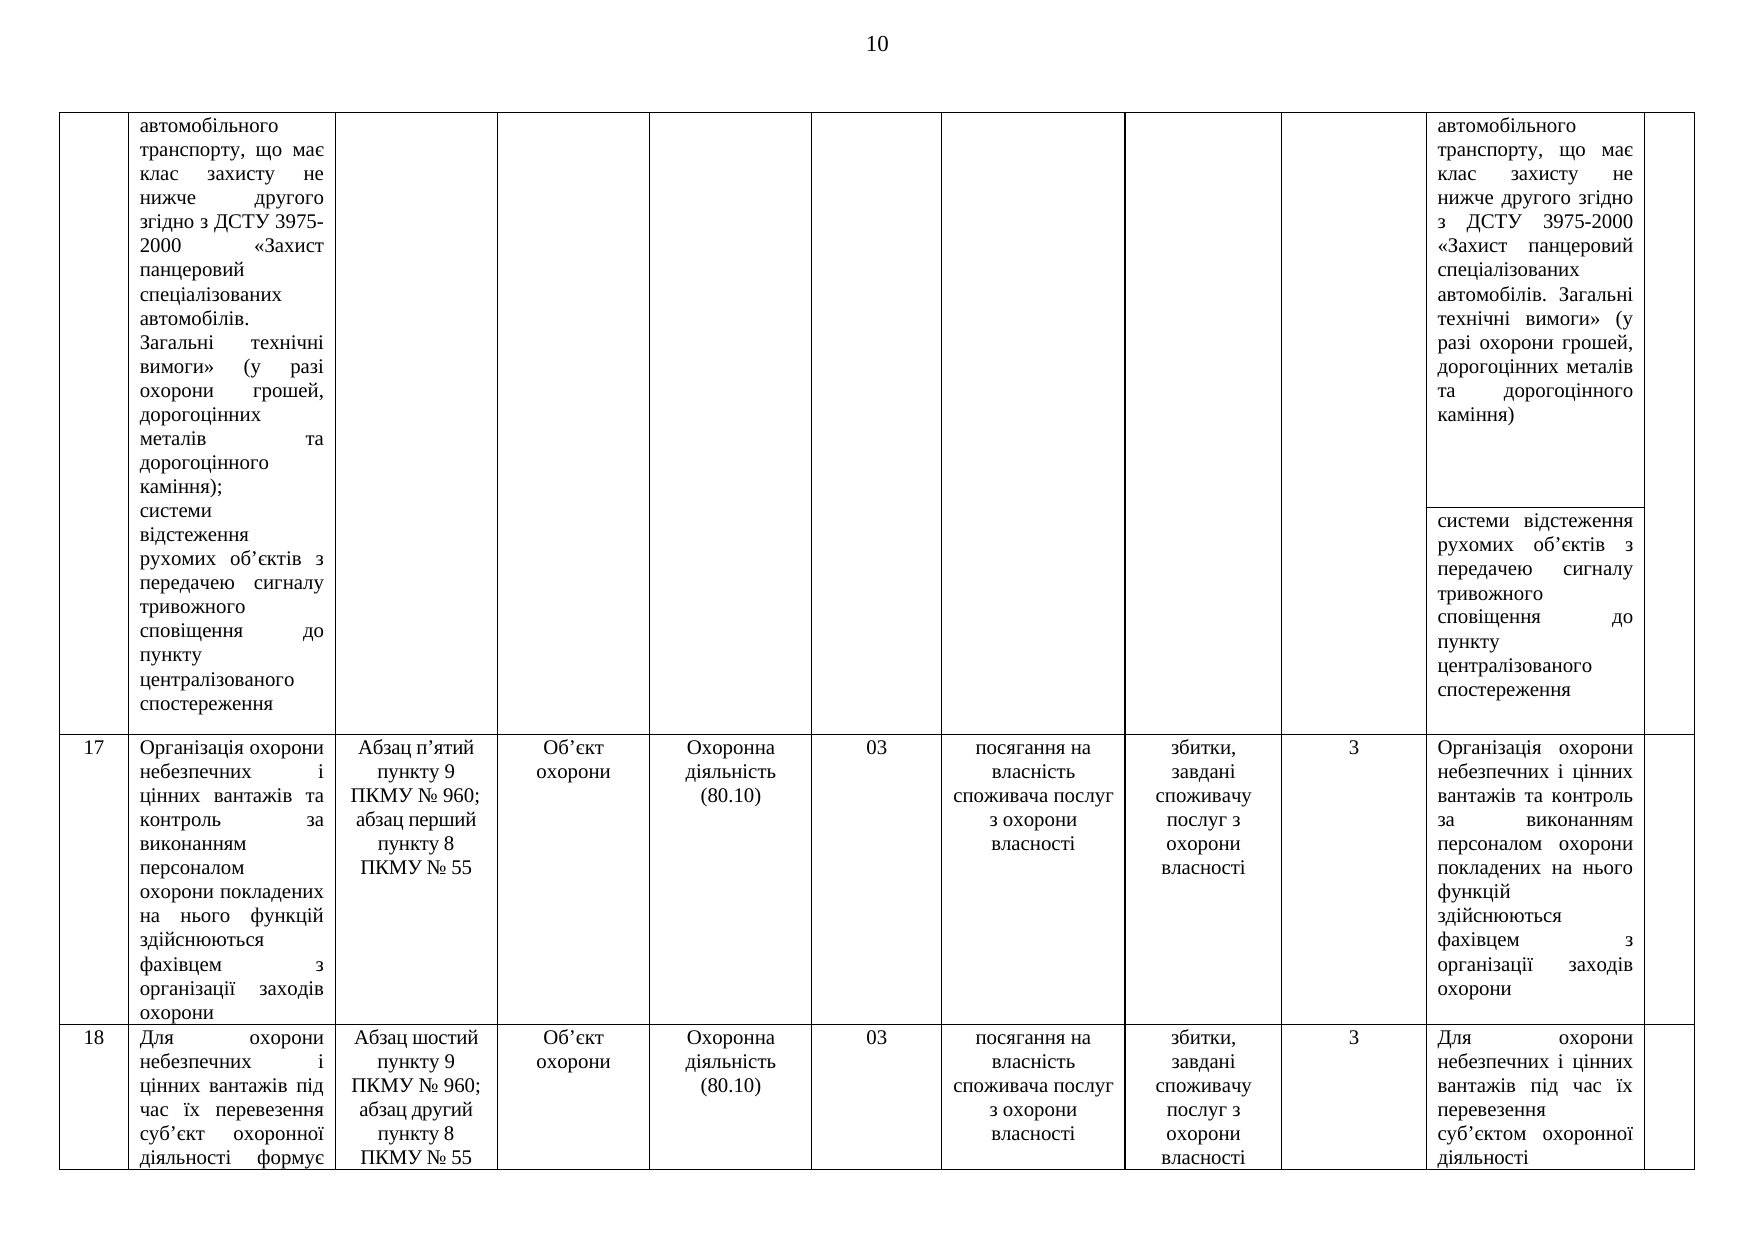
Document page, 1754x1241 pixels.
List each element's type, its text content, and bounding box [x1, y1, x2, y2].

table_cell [129, 1025, 335, 1169]
table_cell системи відстеження рухомих об’єктів з передачею сигналу тривожного сповіщення до пункту централізованого спостереження [1427, 508, 1644, 734]
table_cell 3 [1282, 1025, 1426, 1169]
table_cell 3 [1282, 735, 1426, 1024]
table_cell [1427, 1025, 1644, 1169]
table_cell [942, 1025, 1124, 1169]
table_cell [650, 1025, 811, 1169]
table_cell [336, 1025, 497, 1169]
table_cell автомобільного транспорту, що має клас захисту не нижче другого згідно з ДСТУ 3975-2000 «Захист панцеровий спеціалізованих автомобілів. Загальні технічні вимоги» (у разі охорони грошей, дорогоцінних металів та дорогоцінного каміння) [1427, 113, 1644, 507]
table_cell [1126, 1025, 1281, 1169]
table_cell [1645, 735, 1694, 1024]
table_cell Організація охорони небезпечних і цінних вантажів та контроль за виконанням персоналом охорони покладених на нього функцій здійснюються фахівцем з організації заходів охорони [129, 735, 335, 1024]
table_cell збитки, завдані споживачу послуг з охорони власності [1126, 735, 1281, 1024]
table_cell Об’єкт охорони [498, 1025, 649, 1169]
table_cell 17 [60, 735, 128, 1024]
table_cell Охоронна діяльність (80.10) [650, 735, 811, 1024]
table_cell [1645, 1025, 1694, 1169]
table_cell 18 [60, 1025, 128, 1169]
table_cell Об’єкт охорони [498, 735, 649, 1024]
table_cell Абзац п’ятий пункту 9 ПКМУ № 960; абзац перший пункту 8 ПКМУ № 55 [336, 735, 497, 1024]
table_cell Організація охорони небезпечних і цінних вантажів та контроль за виконанням персоналом охорони покладених на нього функцій здійснюються фахівцем з організації заходів охорони [1427, 735, 1644, 1024]
table_cell 03 [812, 1025, 941, 1169]
table_cell посягання на власність споживача послуг з охорони власності [942, 735, 1124, 1024]
table_cell 03 [812, 735, 941, 1024]
